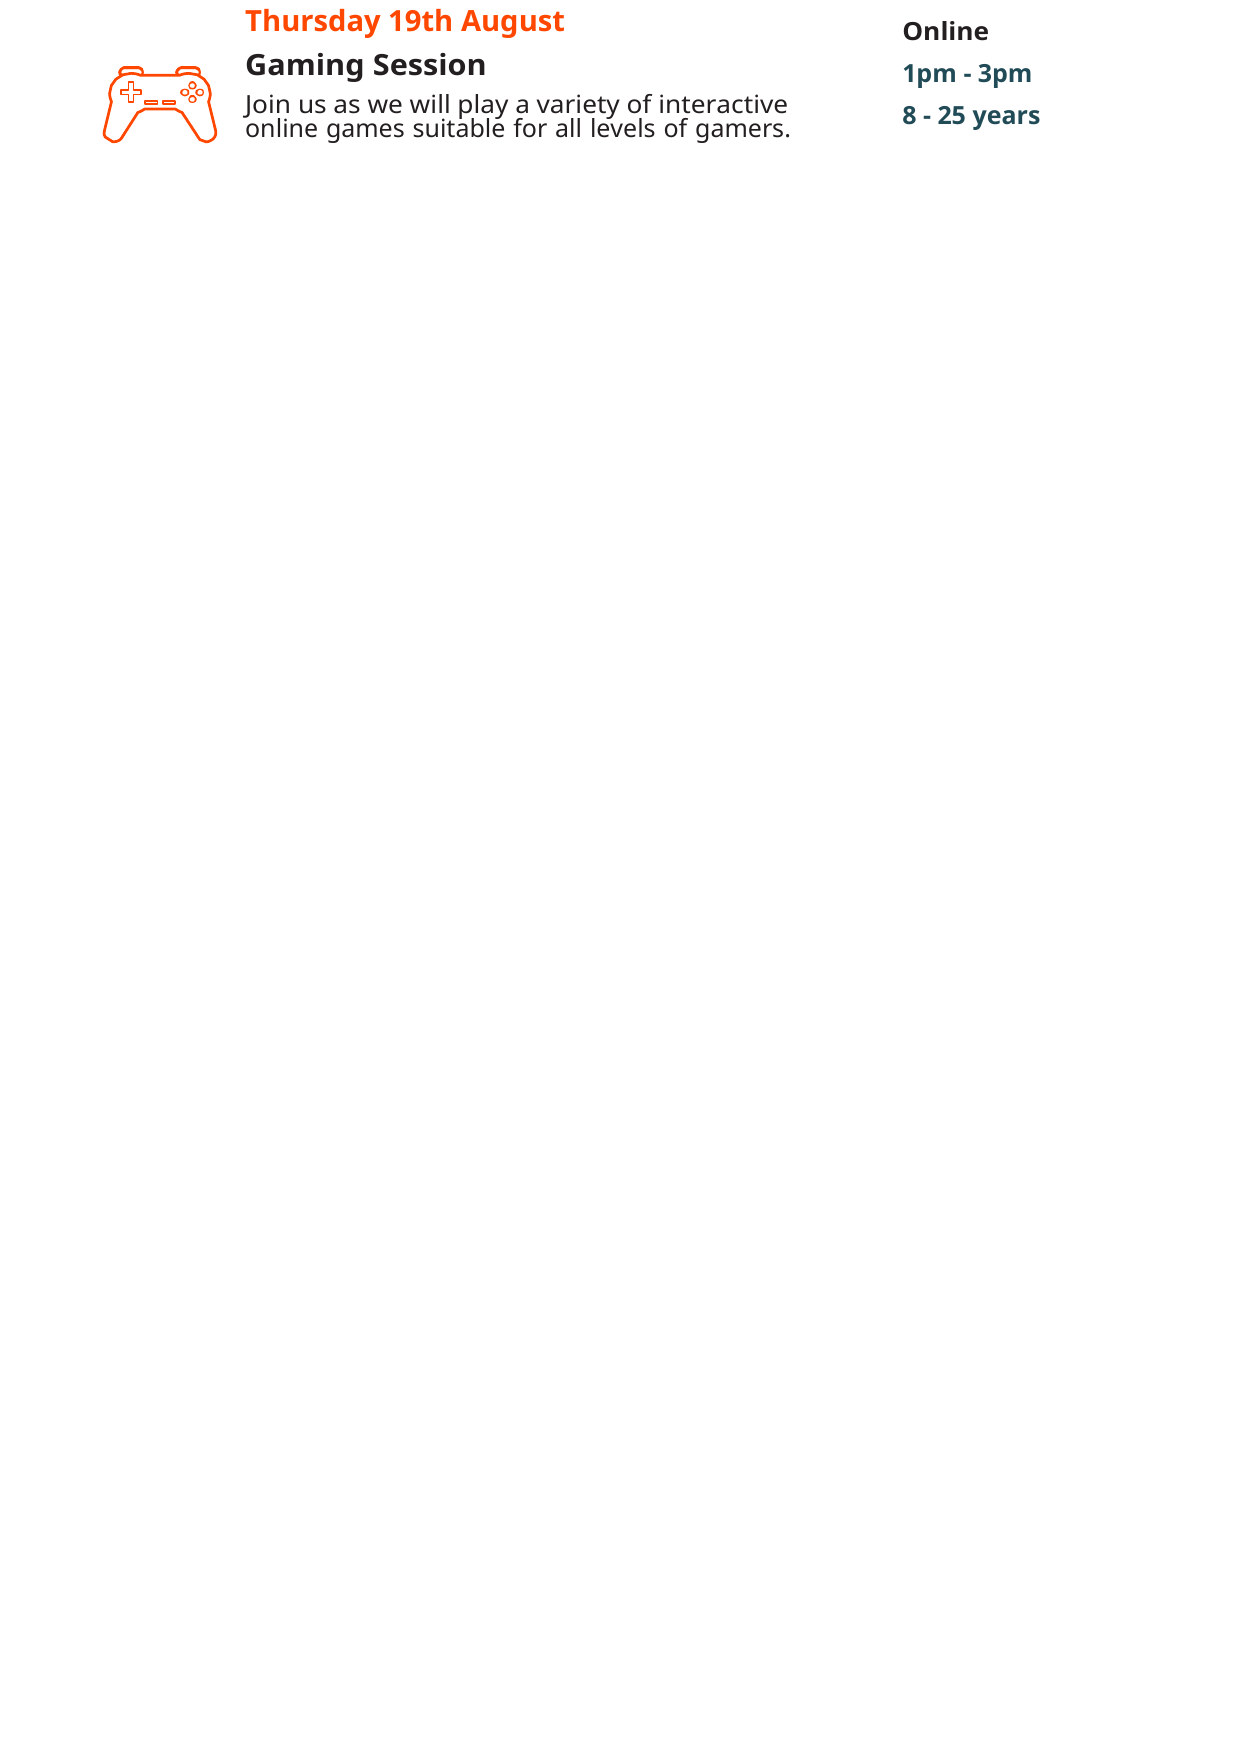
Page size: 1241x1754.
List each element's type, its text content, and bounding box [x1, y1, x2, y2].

text 8 - 25 years [902, 97, 1192, 131]
subtitle Thursday 19th August Gaming Session [245, 0, 570, 84]
text Join us as we will play a variety of interactive online games suitable for all levels of gamers. [245, 92, 815, 145]
text Online 1pm - 3pm [902, 13, 1041, 89]
picture [180, 81, 204, 103]
picture [175, 66, 201, 74]
picture [118, 66, 144, 75]
